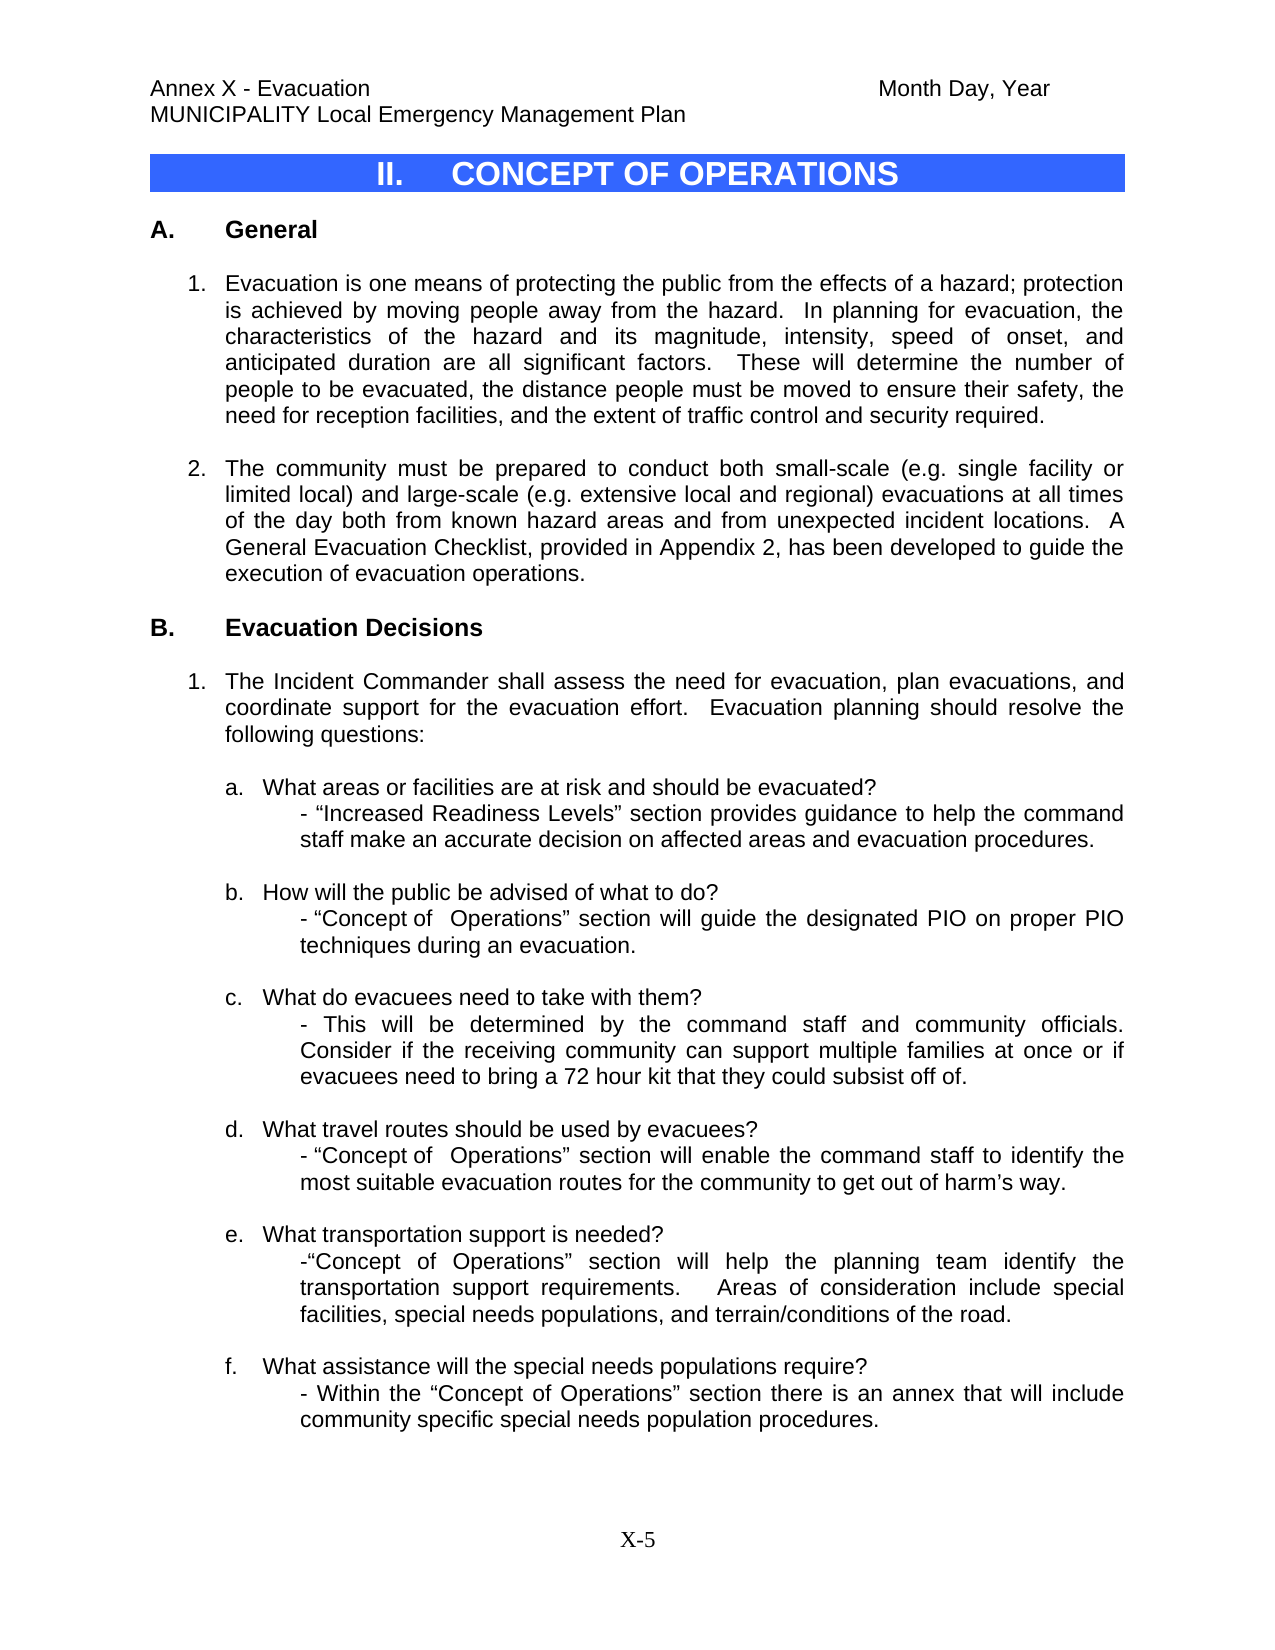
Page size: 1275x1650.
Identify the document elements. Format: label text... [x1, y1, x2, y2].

list What do evacuees need to take with them? [225, 984, 1125, 1011]
list What transportation support is needed? [225, 1221, 1125, 1248]
subtitle Evacuation Decisions [150, 613, 1125, 642]
text - “Concept of Operations” section will guide the designated PIO on proper PIO techniques during an evacuation. [300, 905, 1125, 958]
text - “Increased Readiness Levels” section provides guidance to help the command staff make an accurate decision on affected areas and evacuation procedures. [300, 800, 1125, 852]
subtitle CONCEPT OF OPERATIONS [150, 154, 1125, 192]
text -“Concept of Operations” section will help the planning team identify the transportation support requirements. Areas of consideration include special facilities, special needs populations, and terrain/conditions of the road. [300, 1248, 1125, 1327]
text - Within the “Concept of Operations” section there is an annex that will include community specific special needs population procedures. [300, 1379, 1125, 1432]
list Evacuation is one means of protecting the public from the effects of a hazard; protection is achieved by moving people away from the hazard. In planning for evacuation, the characteristics of the hazard and its magnitude, intensity, speed of onset, and anticipated duration are all significant factors. These will determine the number of people to be evacuated, the distance people must be moved to ensure their safety, the need for reception facilities, and the extent of traffic control and security required. [187, 270, 1125, 428]
list The community must be prepared to conduct both small-scale (e.g. single facility or limited local) and large-scale (e.g. extensive local and regional) evacuations at all times of the day both from known hazard areas and from unexpected incident locations. A General Evacuation Checklist, provided in Appendix 2, has been developed to guide the execution of evacuation operations. [187, 455, 1125, 587]
subtitle General [150, 215, 1125, 244]
list How will the public be advised of what to do? [225, 879, 1125, 905]
list What assistance will the special needs populations require? [225, 1353, 1125, 1379]
list What areas or facilities are at risk and should be evacuated? [225, 773, 1125, 800]
list What travel routes should be used by evacuees? [225, 1116, 1125, 1142]
text - “Concept of Operations” section will enable the command staff to identify the most suitable evacuation routes for the community to get out of harm’s way. [300, 1142, 1125, 1195]
text - This will be determined by the command staff and community officials. Consider if the receiving community can support multiple families at once or if evacuees need to bring a 72 hour kit that they could subsist off of. [300, 1011, 1125, 1090]
list The Incident Commander shall assess the need for evacuation, plan evacuations, and coordinate support for the evacuation effort. Evacuation planning should resolve the following questions: [187, 668, 1125, 747]
